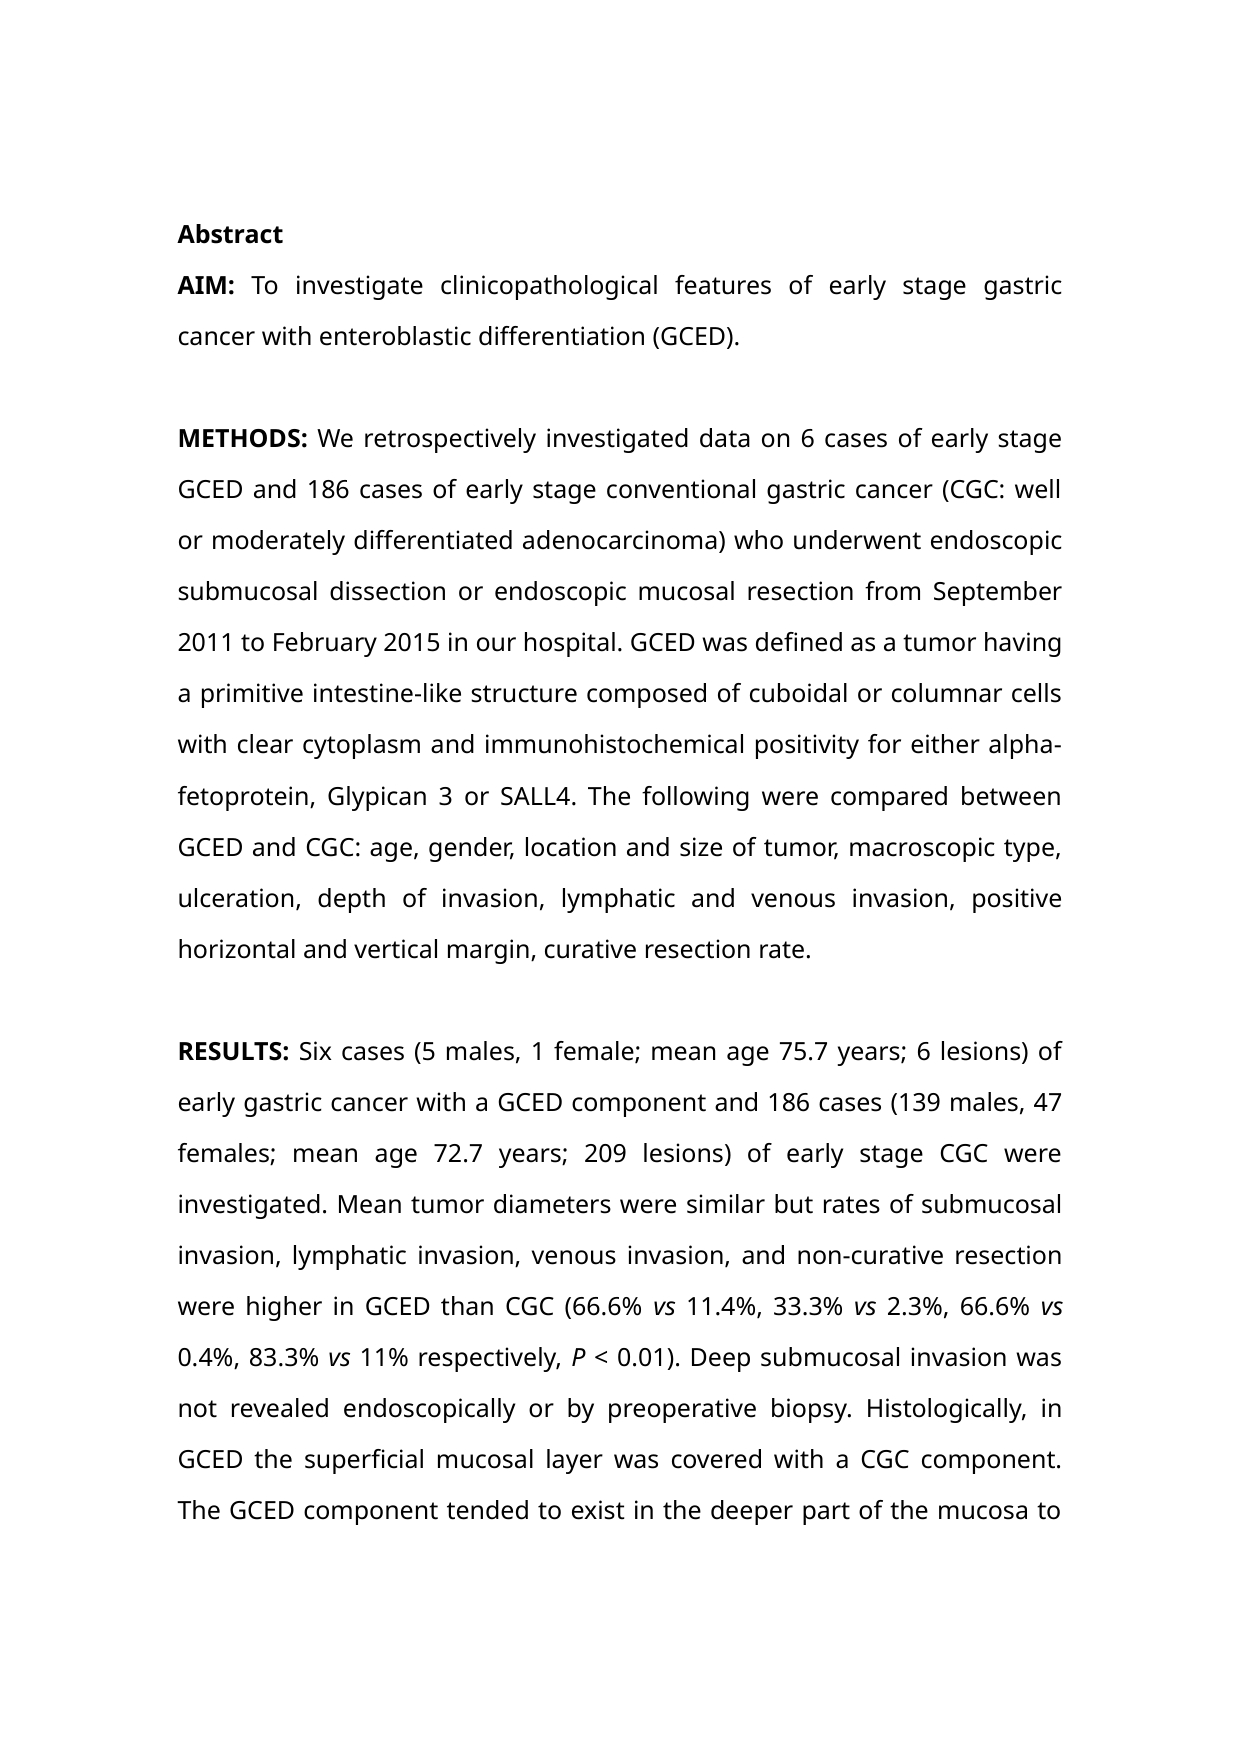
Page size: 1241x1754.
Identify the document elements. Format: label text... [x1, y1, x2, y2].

text AIM: To investigate clinicopathological features of early stage gastric cancer with enteroblastic differentiation (GCED). [177, 268, 1063, 353]
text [177, 1033, 1063, 1527]
text Abstract [177, 217, 1063, 251]
text METHODS: We retrospectively investigated data on 6 cases of early stage GCED and 186 cases of early stage conventional gastric cancer (CGC: well or moderately differentiated adenocarcinoma) who underwent endoscopic submucosal dissection or endoscopic mucosal resection from September 2011 to February 2015 in our hospital. GCED was defined as a tumor having a primitive intestine-like structure composed of cuboidal or columnar cells with clear cytoplasm and immunohistochemical positivity for either alpha-fetoprotein, Glypican 3 or SALL4. The following were compared between GCED and CGC: age, gender, location and size of tumor, macroscopic type, ulceration, depth of invasion, lymphatic and venous invasion, positive horizontal and vertical margin, curative resection rate. [177, 421, 1063, 965]
